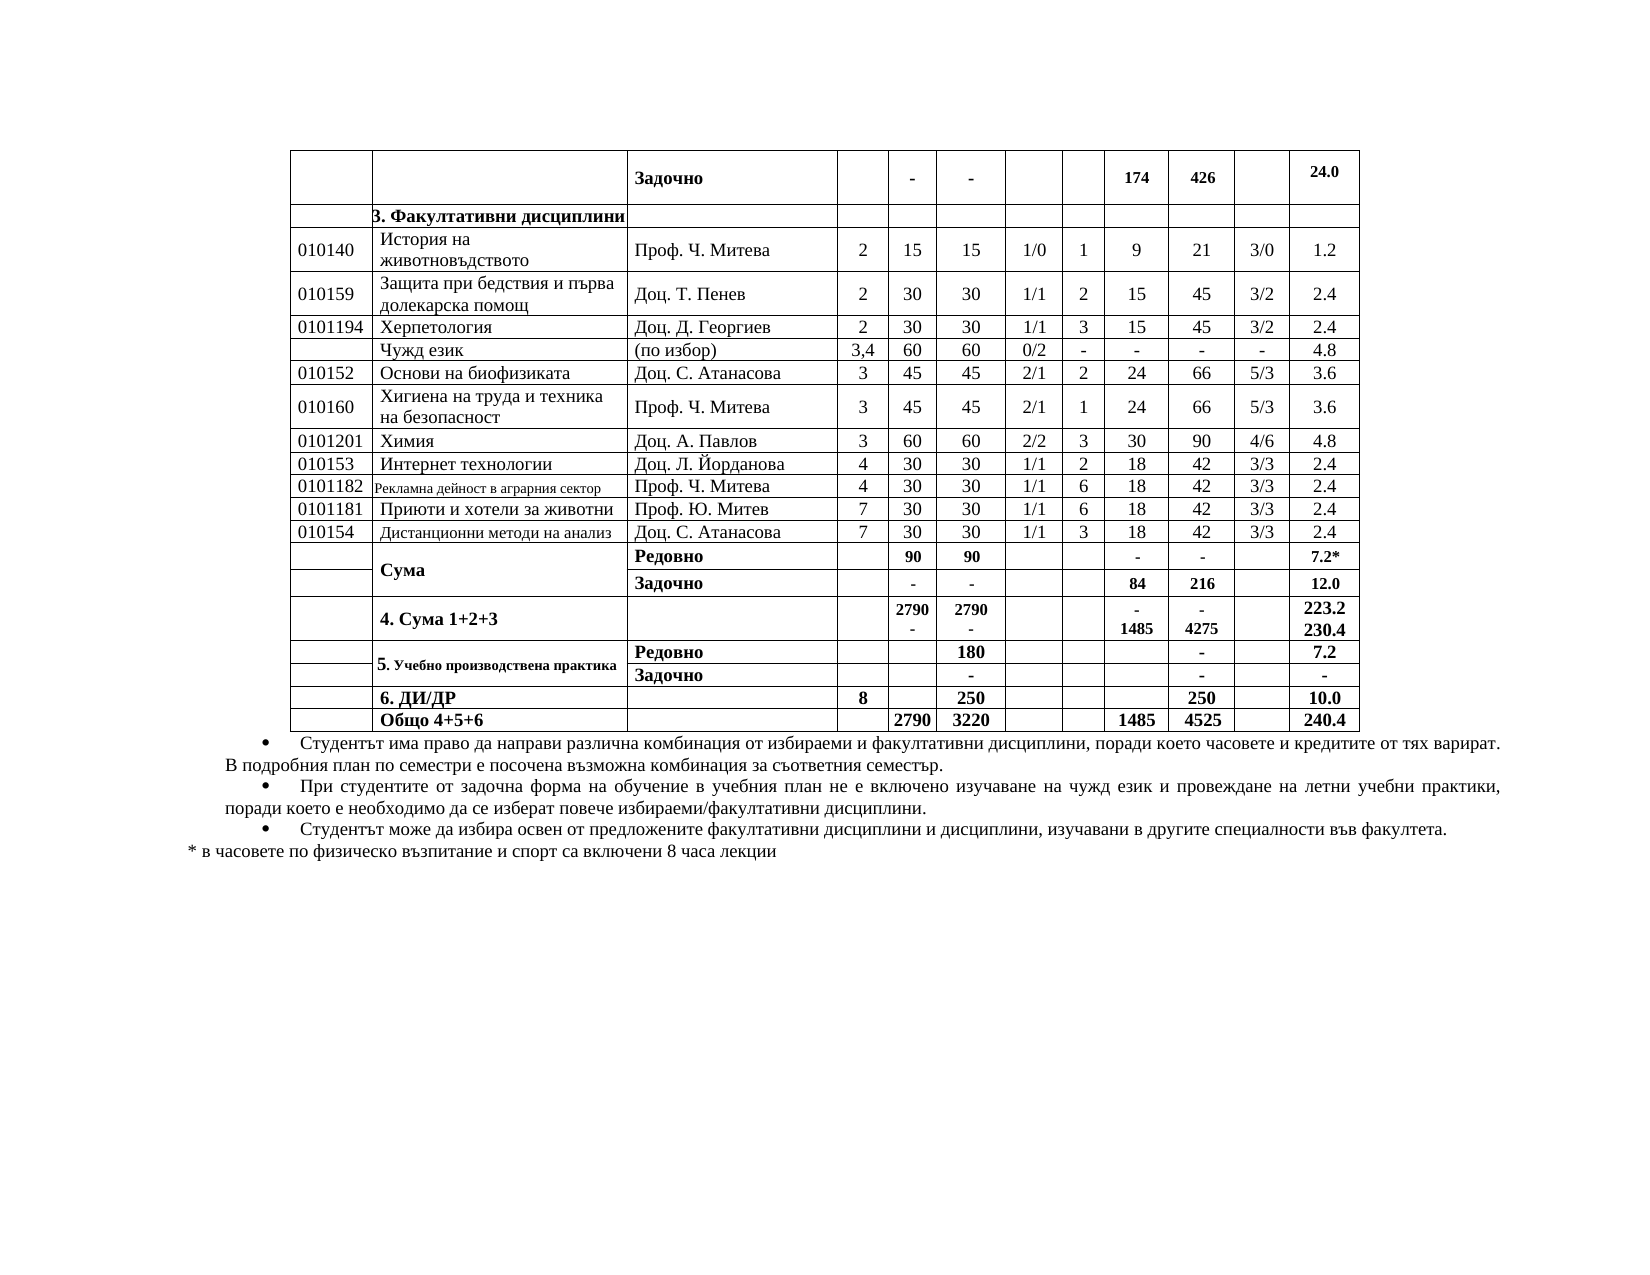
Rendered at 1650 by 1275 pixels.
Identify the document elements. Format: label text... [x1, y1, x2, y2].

table_cell - [1105, 339, 1168, 360]
table_cell 10.0 [1290, 687, 1359, 708]
table_cell Химия [373, 429, 627, 452]
table_cell - [937, 151, 1005, 204]
table_cell 3 [1063, 429, 1104, 452]
table_cell Доц. Т. Пенев [628, 272, 837, 315]
table_cell 1485 [1105, 709, 1168, 731]
table_cell - [889, 570, 936, 596]
table_cell [1235, 687, 1289, 708]
table_cell 2.4 [1290, 453, 1359, 474]
table_cell 60 [889, 429, 936, 452]
table_cell [889, 641, 936, 663]
table_cell [889, 205, 936, 227]
table_cell 45 [1169, 272, 1234, 315]
table_cell 30 [889, 272, 936, 315]
table_cell 1/0 [1006, 228, 1062, 271]
table_cell [291, 151, 372, 204]
table_cell 3/3 [1235, 453, 1289, 474]
table_cell [1006, 570, 1062, 596]
table_cell 18 [1105, 475, 1168, 497]
table_cell 42 [1169, 475, 1234, 497]
table_cell 2790 - [937, 597, 1005, 640]
table_cell 2.4 [1290, 272, 1359, 315]
table_cell [1169, 205, 1234, 227]
table_cell [1006, 205, 1062, 227]
table_cell 90 [937, 543, 1005, 569]
table_cell [291, 205, 372, 227]
table_cell - [889, 151, 936, 204]
table_cell [1063, 687, 1104, 708]
table_cell Доц. Л. Йорданова [628, 453, 837, 474]
table_cell 0/2 [1006, 339, 1062, 360]
table_cell 0101182 [291, 475, 372, 497]
table_cell 42 [1169, 521, 1234, 542]
table_cell 30 [889, 316, 936, 338]
table_cell 5. Учебно производствена практика [373, 641, 627, 686]
table_cell [1105, 641, 1168, 663]
table_cell 18 [1105, 453, 1168, 474]
table_cell [838, 641, 888, 663]
table_cell - [937, 664, 1005, 686]
table_cell 1/1 [1006, 453, 1062, 474]
table_cell Сума [373, 543, 627, 596]
table_cell [291, 687, 372, 708]
table_cell 6 [1063, 475, 1104, 497]
table_cell 30 [937, 316, 1005, 338]
table_cell 216 [1169, 570, 1234, 596]
list Студентът има право да направи различна комбинация от избираеми и факултативни дисциплини, поради което часовете и кредитите от тях варират. В подробния план по семестри е посочена възможна комбинация за съответния семестър. [225, 732, 1503, 775]
table_cell [1006, 641, 1062, 663]
table_cell 0101181 [291, 498, 372, 519]
table_cell 30 [937, 498, 1005, 519]
table_cell [1235, 709, 1289, 731]
table_cell 180 [937, 641, 1005, 663]
table_cell [838, 205, 888, 227]
table_cell 1/1 [1006, 475, 1062, 497]
table_cell [937, 205, 1005, 227]
table_cell - [937, 570, 1005, 596]
table_cell 12.0 [1290, 570, 1359, 596]
table_cell 1/1 [1006, 272, 1062, 315]
table_cell 6 [1063, 498, 1104, 519]
table_cell 0101201 [291, 429, 372, 452]
table_cell 3/2 [1235, 316, 1289, 338]
table_cell Доц. С. Атанасова [628, 521, 837, 542]
table_cell [1235, 151, 1289, 204]
table_cell 010153 [291, 453, 372, 474]
table_cell [1105, 687, 1168, 708]
table_cell 2790 [889, 709, 936, 731]
table_cell 66 [1169, 385, 1234, 428]
table_cell 223.2 230.4 [1290, 597, 1359, 640]
table_cell 2 [1063, 361, 1104, 384]
table_cell - 1485 [1105, 597, 1168, 640]
table_cell 90 [1169, 429, 1234, 452]
table_cell 1/1 [1006, 316, 1062, 338]
table_cell 4 [838, 453, 888, 474]
table_cell Доц. С. Атанасова [628, 361, 837, 384]
table_cell [1006, 709, 1062, 731]
table_cell 2 [838, 316, 888, 338]
table_cell [1063, 664, 1104, 686]
table_cell Проф. Ч. Митева [628, 228, 837, 271]
table_cell [1006, 543, 1062, 569]
table_cell 2790 - [889, 597, 936, 640]
table_cell 250 [937, 687, 1005, 708]
table_cell [291, 543, 372, 569]
table_cell 3 [1063, 316, 1104, 338]
table_cell [1063, 570, 1104, 596]
table_cell - [1105, 543, 1168, 569]
table_cell - [1235, 339, 1289, 360]
table_cell Задочно [628, 151, 837, 204]
table_cell 4.8 [1290, 339, 1359, 360]
table_cell Рекламна дейност в аграрния сектор [373, 475, 627, 497]
table_cell [838, 597, 888, 640]
table_cell 24 [1105, 361, 1168, 384]
table_cell 3/3 [1235, 498, 1289, 519]
table_cell (по избор) [628, 339, 837, 360]
table_cell [1063, 205, 1104, 227]
table_cell [838, 709, 888, 731]
table_cell 3 [838, 385, 888, 428]
table_cell 2.4 [1290, 475, 1359, 497]
table_cell 2 [1063, 272, 1104, 315]
table_cell 4. Сума 1+2+3 [373, 597, 627, 640]
table_cell Приюти и хотели за животни [373, 498, 627, 519]
table_cell 7 [838, 498, 888, 519]
table_cell [1063, 709, 1104, 731]
table_cell 3,4 [838, 339, 888, 360]
table_cell 21 [1169, 228, 1234, 271]
table_cell 30 [889, 498, 936, 519]
table_cell 60 [937, 429, 1005, 452]
table_cell 3.6 [1290, 385, 1359, 428]
table_cell 010154 [291, 521, 372, 542]
table_cell - [1169, 664, 1234, 686]
table_cell [838, 151, 888, 204]
table_cell 2 [1063, 453, 1104, 474]
table_cell [1006, 597, 1062, 640]
table_cell Проф. Ч. Митева [628, 385, 837, 428]
table_cell [1105, 205, 1168, 227]
table_cell Сума [373, 151, 627, 204]
table_cell 45 [937, 361, 1005, 384]
table_cell [1235, 597, 1289, 640]
table_cell 2/1 [1006, 385, 1062, 428]
table_cell [291, 641, 372, 663]
table_cell Общо 4+5+6 [373, 709, 627, 731]
table_cell История на животновъдството [373, 228, 627, 271]
table_cell Редовно [628, 543, 837, 569]
table_cell 010140 [291, 228, 372, 271]
table_cell 010152 [291, 361, 372, 384]
table_cell 60 [937, 339, 1005, 360]
table_cell 3 [838, 429, 888, 452]
table_cell 5/3 [1235, 385, 1289, 428]
table_cell [1063, 641, 1104, 663]
table_cell Дистанционни методи на анализ [373, 521, 627, 542]
table_cell 3/3 [1235, 521, 1289, 542]
table_cell 3/0 [1235, 228, 1289, 271]
table_cell [1235, 641, 1289, 663]
table_cell - [1169, 543, 1234, 569]
table_cell Редовно [628, 641, 837, 663]
table_cell 3. Факултативни дисциплини [373, 205, 627, 227]
table_cell 4525 [1169, 709, 1234, 731]
table_cell [1063, 543, 1104, 569]
table_cell 6. ДИ/ДР [373, 687, 627, 708]
table_cell Доц. Д. Георгиев [628, 316, 837, 338]
table_cell Задочно [628, 664, 837, 686]
table_cell 42 [1169, 453, 1234, 474]
table_cell [628, 205, 837, 227]
table_cell 45 [889, 385, 936, 428]
table_cell 2.4 [1290, 316, 1359, 338]
table_cell Херпетология [373, 316, 627, 338]
table_cell [1006, 151, 1062, 204]
table_cell 45 [889, 361, 936, 384]
table_cell 18 [1105, 498, 1168, 519]
table_cell [889, 664, 936, 686]
table_cell 15 [889, 228, 936, 271]
table_cell 30 [889, 521, 936, 542]
table_cell 1 [1063, 385, 1104, 428]
table_cell 4.8 [1290, 429, 1359, 452]
table_cell 1/1 [1006, 498, 1062, 519]
table_cell 18 [1105, 521, 1168, 542]
text * в часовете по физическо възпитание и спорт са включени 8 часа лекции [150, 840, 1503, 861]
table_cell 4 [838, 475, 888, 497]
table_cell - [1169, 641, 1234, 663]
table_cell [1235, 543, 1289, 569]
table_cell [838, 543, 888, 569]
table_cell 2 [838, 228, 888, 271]
table_cell 1.2 [1290, 228, 1359, 271]
table_cell Проф. Ч. Митева [628, 475, 837, 497]
table_cell 9 [1105, 228, 1168, 271]
table_cell 30 [1105, 429, 1168, 452]
table_cell 30 [937, 453, 1005, 474]
table_cell [1235, 664, 1289, 686]
table_cell 24 [1105, 385, 1168, 428]
table_cell [838, 570, 888, 596]
table_cell 30 [937, 475, 1005, 497]
table_cell 5/3 [1235, 361, 1289, 384]
table_cell Доц. А. Павлов [628, 429, 837, 452]
table_cell 66 [1169, 361, 1234, 384]
table_cell 2.4 [1290, 498, 1359, 519]
table_cell 45 [1169, 316, 1234, 338]
table_cell 4/6 [1235, 429, 1289, 452]
table_cell [291, 664, 372, 686]
table_cell 3 [1063, 521, 1104, 542]
table_cell 3/3 [1235, 475, 1289, 497]
table_cell 7 [838, 521, 888, 542]
table_cell [1105, 664, 1168, 686]
table_cell [1290, 205, 1359, 227]
table_cell 2.4 [1290, 521, 1359, 542]
table_cell 0101194 [291, 316, 372, 338]
table_cell Хигиена на труда и техника на безопасност [373, 385, 627, 428]
table_cell 30 [937, 521, 1005, 542]
table_cell 2/1 [1006, 361, 1062, 384]
list При студентите от задочна форма на обучение в учебния план не е включено изучаване на чужд език и провеждане на летни учебни практики, поради което е необходимо да се изберат повече избираеми/факултативни дисциплини. [225, 775, 1503, 818]
table_cell 1 [1063, 228, 1104, 271]
table_cell 010160 [291, 385, 372, 428]
table_cell 174 [1105, 151, 1168, 204]
table_cell 3 [838, 361, 888, 384]
table_cell - 4275 [1169, 597, 1234, 640]
table_cell 84 [1105, 570, 1168, 596]
table_cell 30 [889, 453, 936, 474]
table_cell [291, 339, 372, 360]
table_cell [1006, 687, 1062, 708]
table_cell 2/2 [1006, 429, 1062, 452]
table_cell Защита при бедствия и първа долекарска помощ [373, 272, 627, 315]
table_cell [838, 664, 888, 686]
table_cell 15 [937, 228, 1005, 271]
table_cell 426 [1169, 151, 1234, 204]
table_cell - [1063, 339, 1104, 360]
table_cell [1235, 570, 1289, 596]
table_cell [889, 687, 936, 708]
table_cell [291, 709, 372, 731]
table_cell - [1169, 339, 1234, 360]
table_cell 30 [889, 475, 936, 497]
table_cell 8 [838, 687, 888, 708]
table_cell 24.0 [1290, 151, 1359, 204]
table_cell Проф. Ю. Митев [628, 498, 837, 519]
table_cell 3/2 [1235, 272, 1289, 315]
table_cell 60 [889, 339, 936, 360]
table_cell 42 [1169, 498, 1234, 519]
table_cell 15 [1105, 272, 1168, 315]
table_cell 2 [838, 272, 888, 315]
table_cell Интернет технологии [373, 453, 627, 474]
table_cell [291, 570, 372, 596]
list Студентът може да избира освен от предложените факултативни дисциплини и дисциплини, изучавани в другите специалности във факултета. [225, 818, 1503, 840]
table_cell 1/1 [1006, 521, 1062, 542]
table_cell 45 [937, 385, 1005, 428]
table_cell [1063, 597, 1104, 640]
table_cell [1063, 151, 1104, 204]
table_cell [628, 709, 837, 731]
table_cell [628, 597, 837, 640]
table_cell - [1290, 664, 1359, 686]
table_cell Основи на биофизиката [373, 361, 627, 384]
table_cell [628, 687, 837, 708]
table_cell 250 [1169, 687, 1234, 708]
table_cell 240.4 [1290, 709, 1359, 731]
table_cell [291, 597, 372, 640]
table_cell 30 [937, 272, 1005, 315]
table_cell 3220 [937, 709, 1005, 731]
table_cell 3.6 [1290, 361, 1359, 384]
table_cell [1006, 664, 1062, 686]
table_cell 7.2 [1290, 641, 1359, 663]
table_cell 010159 [291, 272, 372, 315]
table_cell Задочно [628, 570, 837, 596]
table_cell Чужд език [373, 339, 627, 360]
table_cell 90 [889, 543, 936, 569]
table_cell 15 [1105, 316, 1168, 338]
table_cell [1235, 205, 1289, 227]
table_cell 7.2* [1290, 543, 1359, 569]
